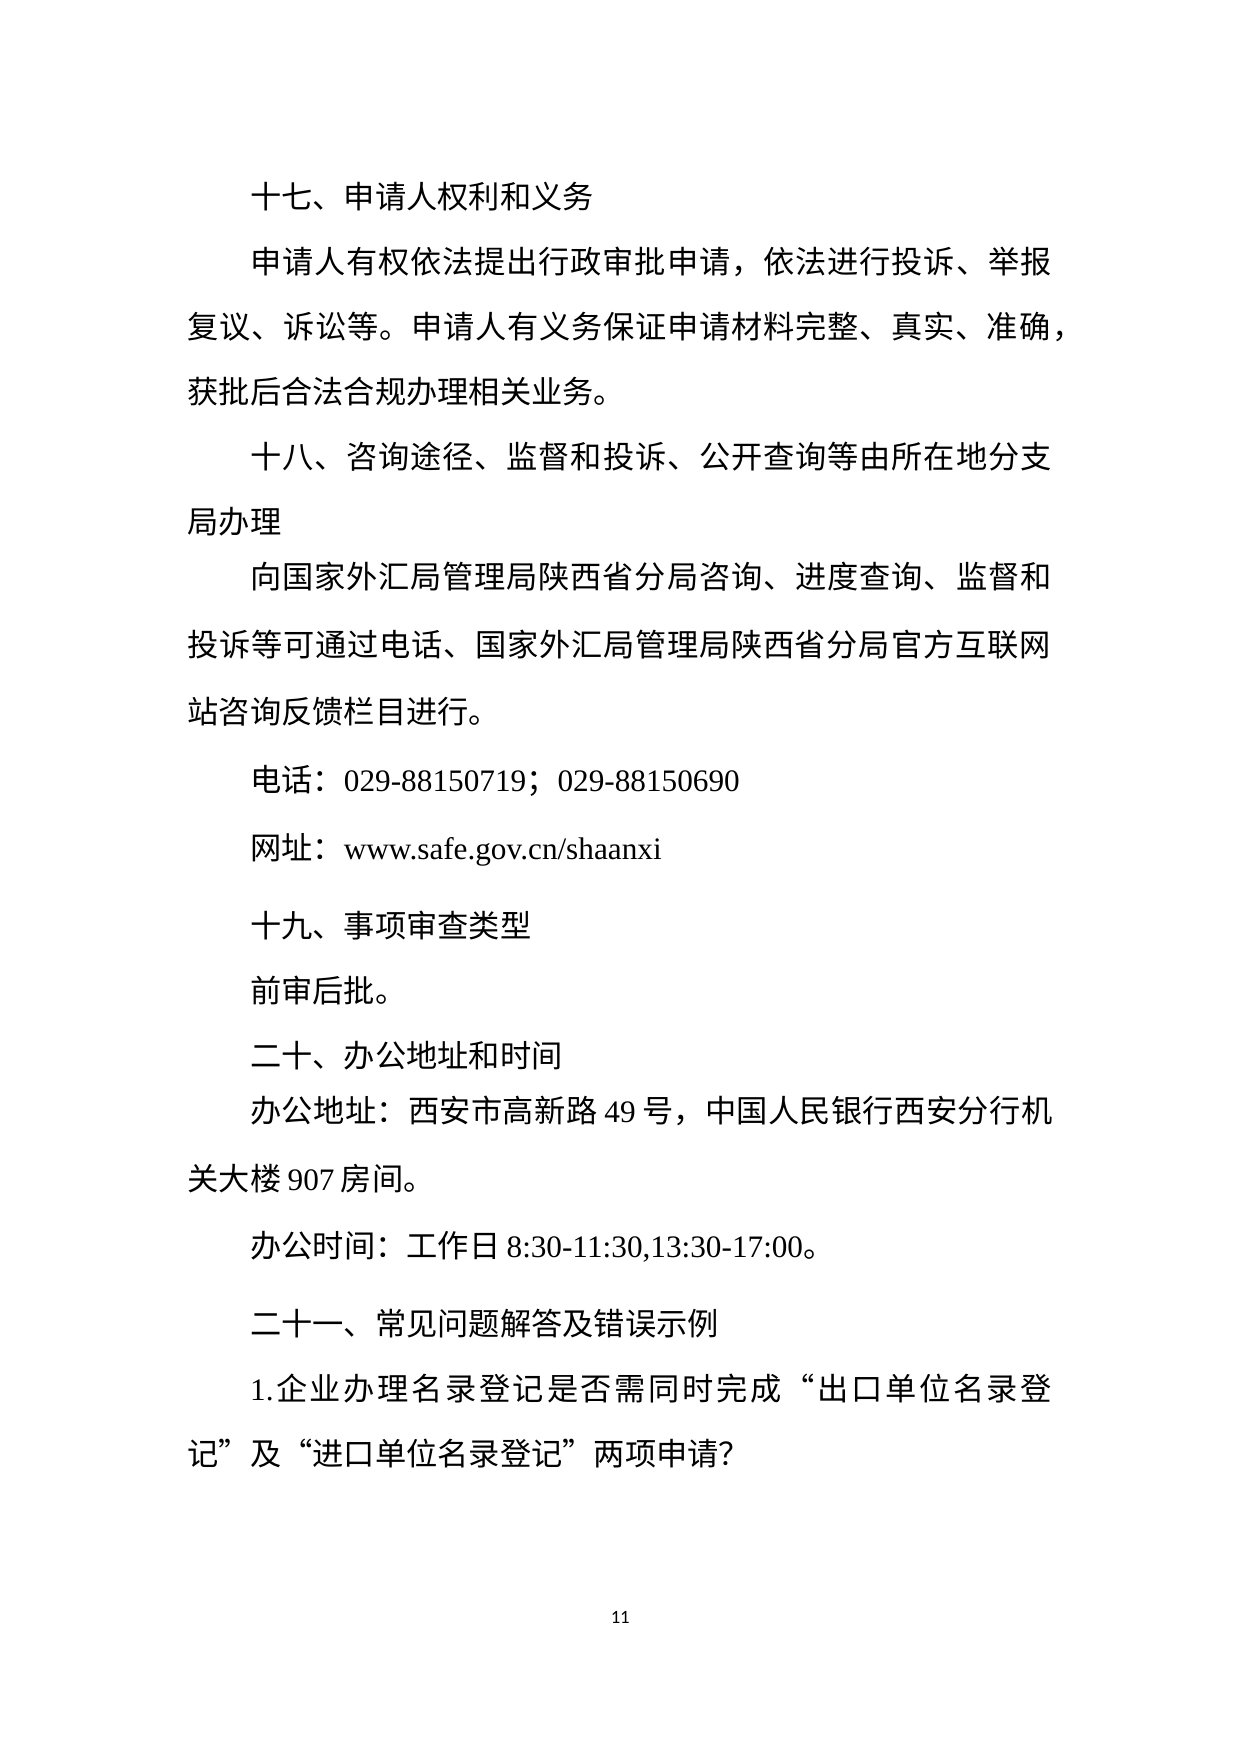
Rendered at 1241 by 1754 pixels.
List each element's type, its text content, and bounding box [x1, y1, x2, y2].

text 网址：www.safe.gov.cn/shaanxi [187, 823, 1053, 868]
text 办公地址：西安市高新路49号，中国人民银行西安分行机关大楼907房间。 [187, 1086, 1053, 1199]
text 申请人有权依法提出行政审批申请，依法进行投诉、举报、复议、诉讼等。申请人有义务保证申请材料完整、真实、准确，获批后合法合规办理相关业务。 [187, 227, 1053, 422]
text 办公时间：工作日8:30-11:30,13:30-17:00。 [187, 1222, 1053, 1267]
text 二十一、常见问题解答及错误示例 [187, 1289, 1053, 1354]
text 向国家外汇局管理局陕西省分局咨询、进度查询、监督和投诉等可通过电话、国家外汇局管理局陕西省分局官方互联网站咨询反馈栏目进行。 [187, 552, 1053, 733]
text 电话：029-88150719；029-88150690 [187, 755, 1053, 801]
text 二十、办公地址和时间 [187, 1021, 1053, 1086]
text 十八、咨询途径、监督和投诉、公开查询等由所在地分支局办理 [187, 422, 1053, 552]
text 十九、事项审查类型 [187, 891, 1053, 956]
text 前审后批。 [187, 956, 1053, 1021]
text 1.企业办理名录登记是否需同时完成“出口单位名录登记”及“进口单位名录登记”两项申请？ [187, 1354, 1053, 1484]
text 十七、申请人权利和义务 [187, 162, 1053, 227]
